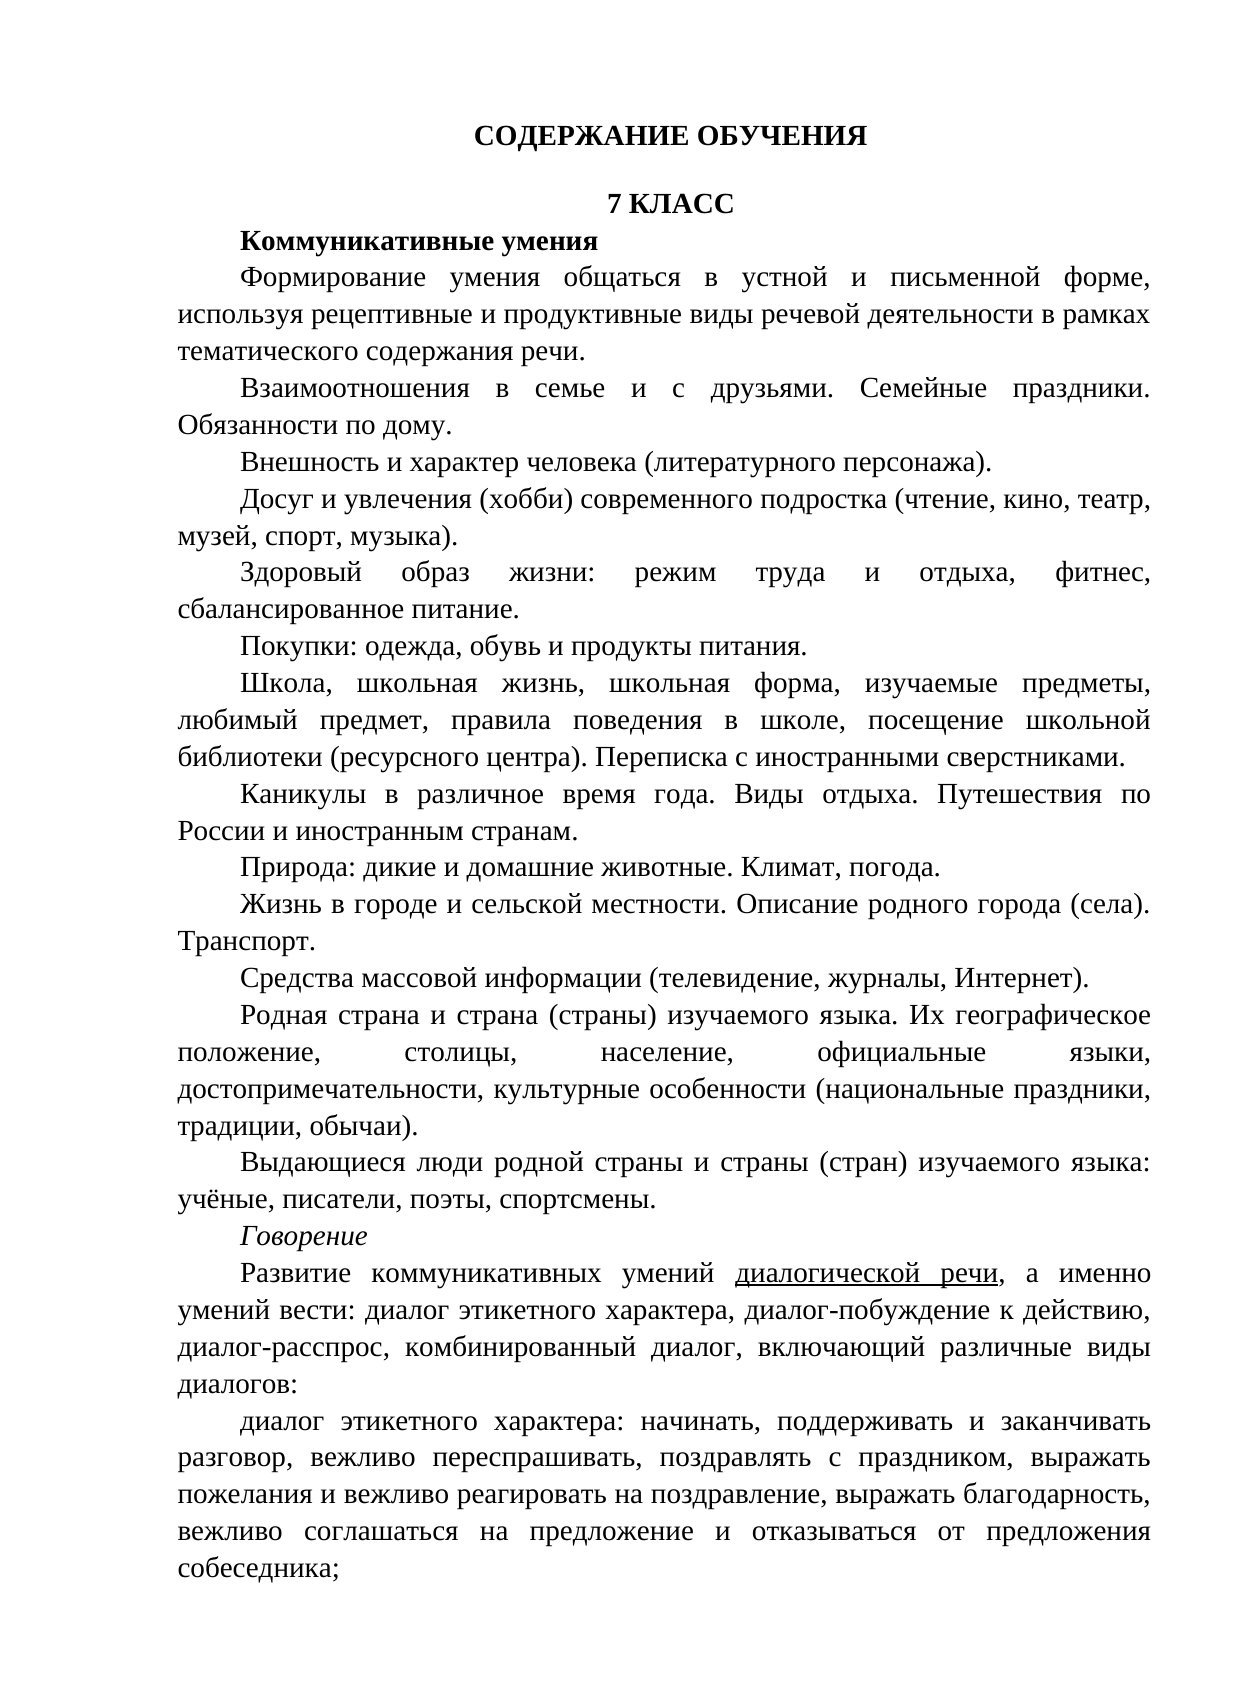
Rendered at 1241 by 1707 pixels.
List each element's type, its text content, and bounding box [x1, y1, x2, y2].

text Каникулы в различное время года. Виды отдыха. Путешествия по России и иностранным странам. [177, 776, 1152, 846]
text Формирование умения общаться в устной и письменной форме, используя рецептивные и продуктивные виды речевой деятельности в рамках тематического содержания речи. [177, 259, 1152, 367]
text Развитие коммуникативных умений диалогической речи, а именно умений вести: диалог этикетного характера, диалог-побуждение к действию, диалог-расспрос, комбинированный диалог, включающий различные виды диалогов: [177, 1255, 1152, 1399]
text Школа, школьная жизнь, школьная форма, изучаемые предметы, любимый предмет, правила поведения в школе, посещение школьной библиотеки (ресурсного центра). Переписка с иностранными сверстниками. [177, 665, 1152, 772]
text Природа: дикие и домашние животные. Климат, погода. [177, 849, 1152, 883]
text диалог этикетного характера: начинать, поддерживать и заканчивать разговор, вежливо переспрашивать, поздравлять с праздником, выражать пожелания и вежливо реагировать на поздравление, выражать благодарность, вежливо соглашаться на предложение и отказываться от предложения собеседника; [177, 1403, 1152, 1584]
text Средства массовой информации (телевидение, журналы, Интернет). [177, 960, 1152, 994]
text Досуг и увлечения (хобби) современного подростка (чтение, кино, театр, музей, спорт, музыка). [177, 481, 1152, 551]
text Внешность и характер человека (литературного персонажа). [177, 444, 1152, 477]
text Говорение [177, 1218, 1152, 1252]
text Покупки: одежда, обувь и продукты питания. [177, 628, 1152, 662]
text 7 КЛАСС [190, 186, 1152, 219]
text ​СОДЕРЖАНИЕ ОБУЧЕНИЯ [190, 118, 1152, 152]
text Коммуникативные умения [177, 223, 1152, 256]
text Родная страна и страна (страны) изучаемого языка. Их географическое положение, столицы, население, официальные языки, достопримечательности, культурные особенности (национальные праздники, традиции, обычаи). [177, 997, 1152, 1141]
text Взаимоотношения в семье и с друзьями. Семейные праздники. Обязанности по дому. [177, 370, 1152, 441]
text Выдающиеся люди родной страны и страны (стран) изучаемого языка: учёные, писатели, поэты, спортсмены. [177, 1144, 1152, 1215]
text Здоровый образ жизни: режим труда и отдыха, фитнес, сбалансированное питание. [177, 554, 1152, 625]
text Жизнь в городе и сельской местности. Описание родного города (села). Транспорт. [177, 886, 1152, 957]
